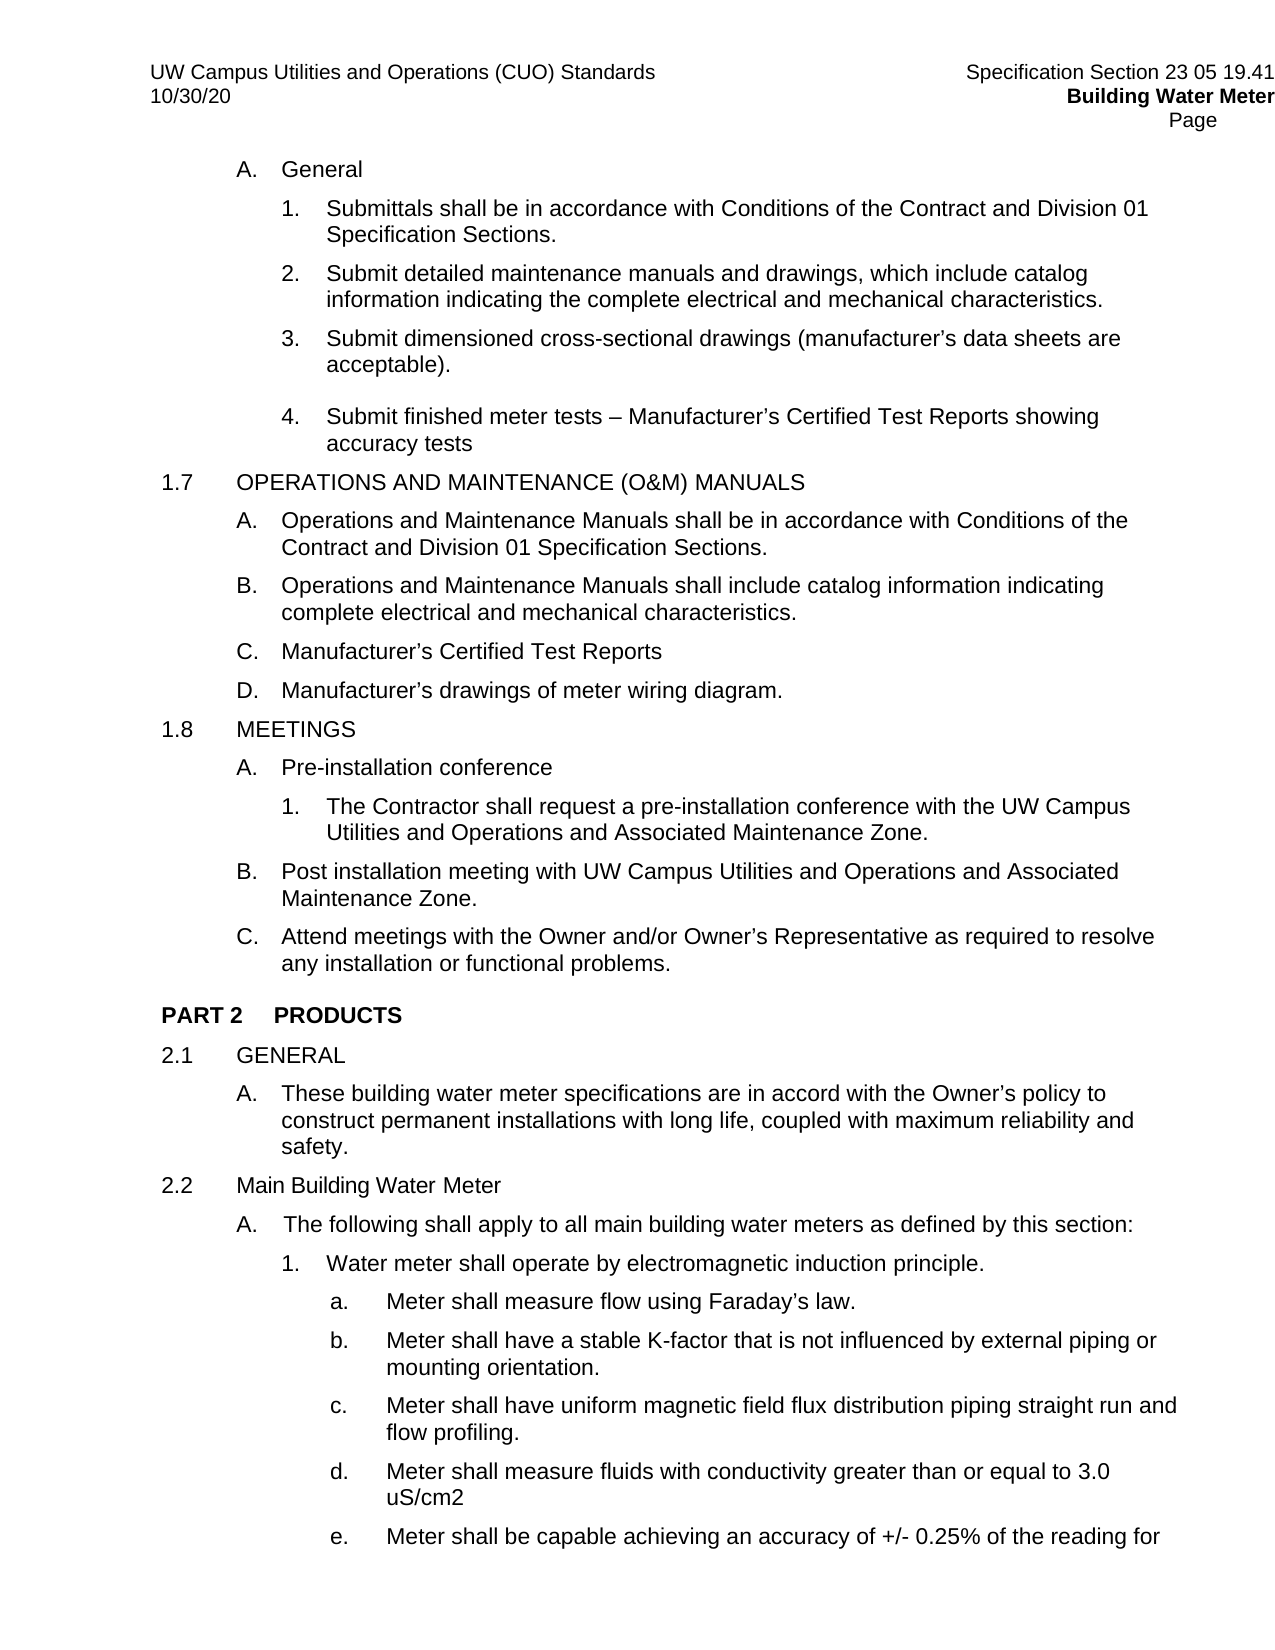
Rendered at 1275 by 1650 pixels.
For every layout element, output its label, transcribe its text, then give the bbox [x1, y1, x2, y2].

list Main Building Water Meter [161, 1172, 1200, 1198]
list The Contractor shall request a pre-installation conference with the UW Campus Utilities and Operations and Associated Maintenance Zone. [281, 793, 1187, 846]
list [330, 1523, 1165, 1549]
list MEETINGS [161, 716, 1200, 742]
list Attend meetings with the Owner and/or Owner’s Representative as required to resolve any installation or functional problems. [236, 923, 1187, 976]
list These building water meter specifications are in accord with the Owner’s policy to construct permanent installations with long life, coupled with maximum reliability and safety. [236, 1080, 1187, 1159]
list Submit detailed maintenance manuals and drawings, which include catalog information indicating the complete electrical and mechanical characteristics. [281, 260, 1189, 312]
list Pre-installation conference [236, 754, 1200, 781]
list Submit dimensioned cross-sectional drawings (manufacturer’s data sheets are acceptable). [281, 325, 1189, 377]
list Meter shall measure fluids with conductivity greater than or equal to 3.0 uS/cm2 [330, 1458, 1114, 1510]
list Meter shall have uniform magnetic field flux distribution piping straight run and flow profiling. [330, 1392, 1181, 1445]
list GENERAL [161, 1042, 1200, 1068]
list Manufacturer’s drawings of meter wiring diagram. [236, 677, 1200, 703]
list Manufacturer’s Certified Test Reports [236, 638, 1200, 664]
list The following shall apply to all main building water meters as defined by this section: [236, 1211, 1200, 1237]
list Submit finished meter tests – Manufacturer’s Certified Test Reports showing accuracy tests [281, 403, 1188, 456]
list Post installation meeting with UW Campus Utilities and Operations and Associated Maintenance Zone. [236, 858, 1187, 911]
list Operations and Maintenance Manuals shall include catalog information indicating complete electrical and mechanical characteristics. [236, 572, 1187, 625]
list OPERATIONS AND MAINTENANCE (O&M) MANUALS [161, 469, 1200, 495]
list Meter shall measure flow using Faraday’s law. [330, 1288, 1200, 1314]
list Meter shall have a stable K-factor that is not influenced by external piping or mounting orientation. [330, 1327, 1161, 1380]
list Water meter shall operate by electromagnetic induction principle. [281, 1249, 1200, 1276]
list General [236, 156, 1200, 182]
list Submittals shall be in accordance with Conditions of the Contract and Division 01 Specification Sections. [281, 194, 1189, 247]
list Operations and Maintenance Manuals shall be in accordance with Conditions of the Contract and Division 01 Specification Sections. [236, 507, 1187, 560]
subtitle PART 2 PRODUCTS [161, 1002, 1200, 1029]
